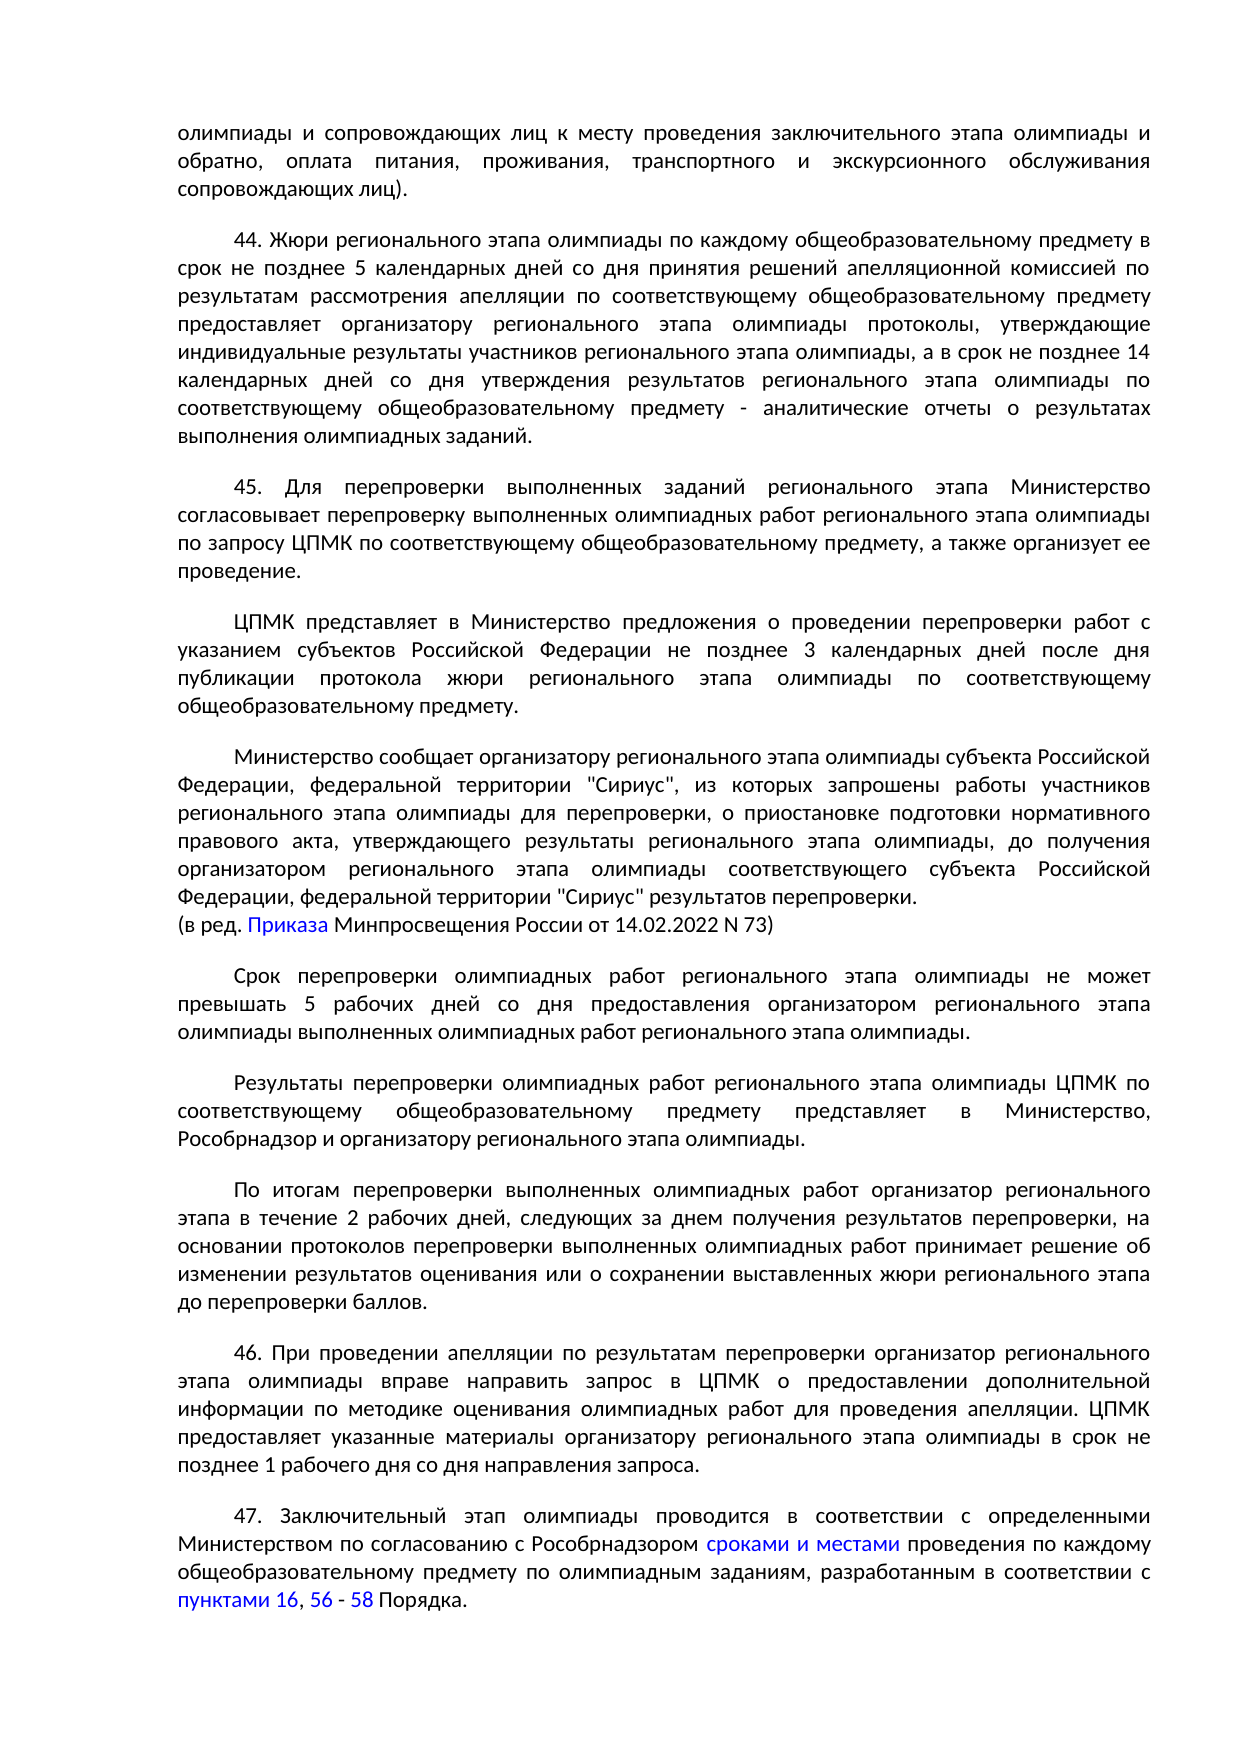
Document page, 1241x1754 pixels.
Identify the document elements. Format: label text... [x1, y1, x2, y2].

text По итогам перепроверки выполненных олимпиадных работ организатор регионального этапа в течение 2 рабочих дней, следующих за днем получения результатов перепроверки, на основании протоколов перепроверки выполненных олимпиадных работ принимает решение об изменении результатов оценивания или о сохранении выставленных жюри регионального этапа до перепроверки баллов. [177, 1175, 1152, 1315]
text (в ред. Приказа Минпросвещения России от 14.02.2022 N 73) [177, 910, 1152, 938]
text 45. Для перепроверки выполненных заданий регионального этапа Министерство согласовывает перепроверку выполненных олимпиадных работ регионального этапа олимпиады по запросу ЦПМК по соответствующему общеобразовательному предмету, а также организует ее проведение. [177, 472, 1152, 584]
text 46. При проведении апелляции по результатам перепроверки организатор регионального этапа олимпиады вправе направить запрос в ЦПМК о предоставлении дополнительной информации по методике оценивания олимпиадных работ для проведения апелляции. ЦПМК предоставляет указанные материалы организатору регионального этапа олимпиады в срок не позднее 1 рабочего дня со дня направления запроса. [177, 1338, 1152, 1478]
text Срок перепроверки олимпиадных работ регионального этапа олимпиады не может превышать 5 рабочих дней со дня предоставления организатором регионального этапа олимпиады выполненных олимпиадных работ регионального этапа олимпиады. [177, 961, 1152, 1045]
text ЦПМК представляет в Министерство предложения о проведении перепроверки работ с указанием субъектов Российской Федерации не позднее 3 календарных дней после дня публикации протокола жюри регионального этапа олимпиады по соответствующему общеобразовательному предмету. [177, 607, 1152, 719]
text 44. Жюри регионального этапа олимпиады по каждому общеобразовательному предмету в срок не позднее 5 календарных дней со дня принятия решений апелляционной комиссией по результатам рассмотрения апелляции по соответствующему общеобразовательному предмету предоставляет организатору регионального этапа олимпиады протоколы, утверждающие индивидуальные результаты участников регионального этапа олимпиады, а в срок не позднее 14 календарных дней со дня утверждения результатов регионального этапа олимпиады по соответствующему общеобразовательному предмету - аналитические отчеты о результатах выполнения олимпиадных заданий. [177, 225, 1152, 449]
text Министерство сообщает организатору регионального этапа олимпиады субъекта Российской Федерации, федеральной территории "Сириус", из которых запрошены работы участников регионального этапа олимпиады для перепроверки, о приостановке подготовки нормативного правового акта, утверждающего результаты регионального этапа олимпиады, до получения организатором регионального этапа олимпиады соответствующего субъекта Российской Федерации, федеральной территории "Сириус" результатов перепроверки. [177, 742, 1152, 910]
text 47. Заключительный этап олимпиады проводится в соответствии с определенными Министерством по согласованию с Рособрнадзором сроками и местами проведения по каждому общеобразовательному предмету по олимпиадным заданиям, разработанным в соответствии с пунктами 16, 56 - 58 Порядка. [177, 1501, 1152, 1613]
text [177, 118, 1152, 202]
text Результаты перепроверки олимпиадных работ регионального этапа олимпиады ЦПМК по соответствующему общеобразовательному предмету представляет в Министерство, Рособрнадзор и организатору регионального этапа олимпиады. [177, 1068, 1152, 1152]
